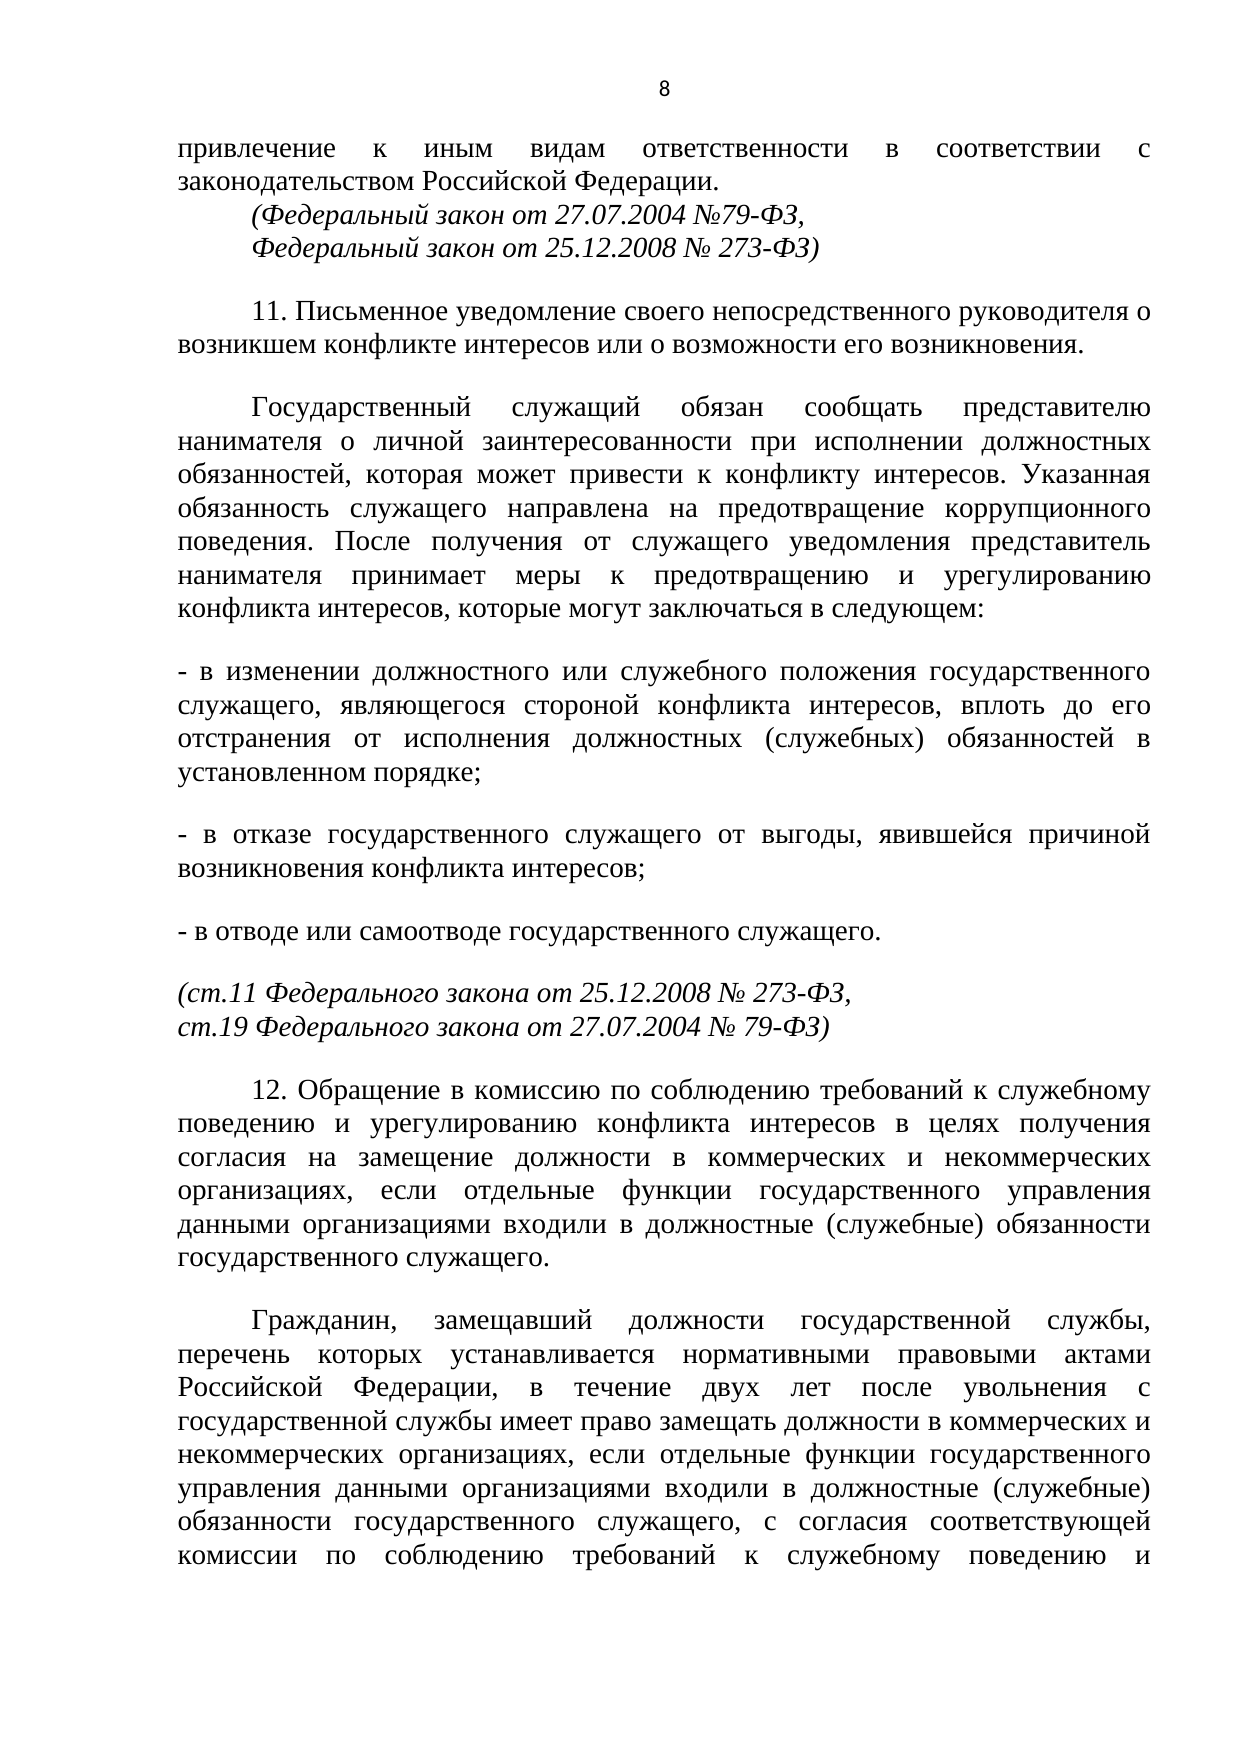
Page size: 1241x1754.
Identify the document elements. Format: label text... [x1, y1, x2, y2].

text (Федеральный закон от 27.07.2004 №79-ФЗ, [177, 197, 1152, 230]
text 11. Письменное уведомление своего непосредственного руководителя о возникшем конфликте интересов или о возможности его возникновения. [177, 293, 1152, 360]
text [177, 1302, 1152, 1571]
text - в изменении должностного или служебного положения государственного служащего, являющегося стороной конфликта интересов, вплоть до его отстранения от исполнения должностных (служебных) обязанностей в установленном порядке; [177, 653, 1152, 787]
text - в отказе государственного служащего от выгоды, явившейся причиной возникновения конфликта интересов; [177, 817, 1152, 884]
text Государственный служащий обязан сообщать представителю нанимателя о личной заинтересованности при исполнении должностных обязанностей, которая может привести к конфликту интересов. Указанная обязанность служащего направлена на предотвращение коррупционного поведения. После получения от служащего уведомления представитель нанимателя принимает меры к предотвращению и урегулированию конфликта интересов, которые могут заключаться в следующем: [177, 389, 1152, 624]
text Федеральный закон от 25.12.2008 № 273-ФЗ) [177, 230, 1152, 264]
text 12. Обращение в комиссию по соблюдению требований к служебному поведению и урегулированию конфликта интересов в целях получения согласия на замещение должности в коммерческих и некоммерческих организациях, если отдельные функции государственного управления данными организациями входили в должностные (служебные) обязанности государственного служащего. [177, 1072, 1152, 1273]
text - в отводе или самоотводе государственного служащего. [177, 913, 1152, 946]
text (ст.11 Федерального закона от 25.12.2008 № 273-ФЗ, [177, 976, 1152, 1009]
text ст.19 Федерального закона от 27.07.2004 № 79-ФЗ) [177, 1009, 1152, 1043]
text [177, 130, 1152, 197]
